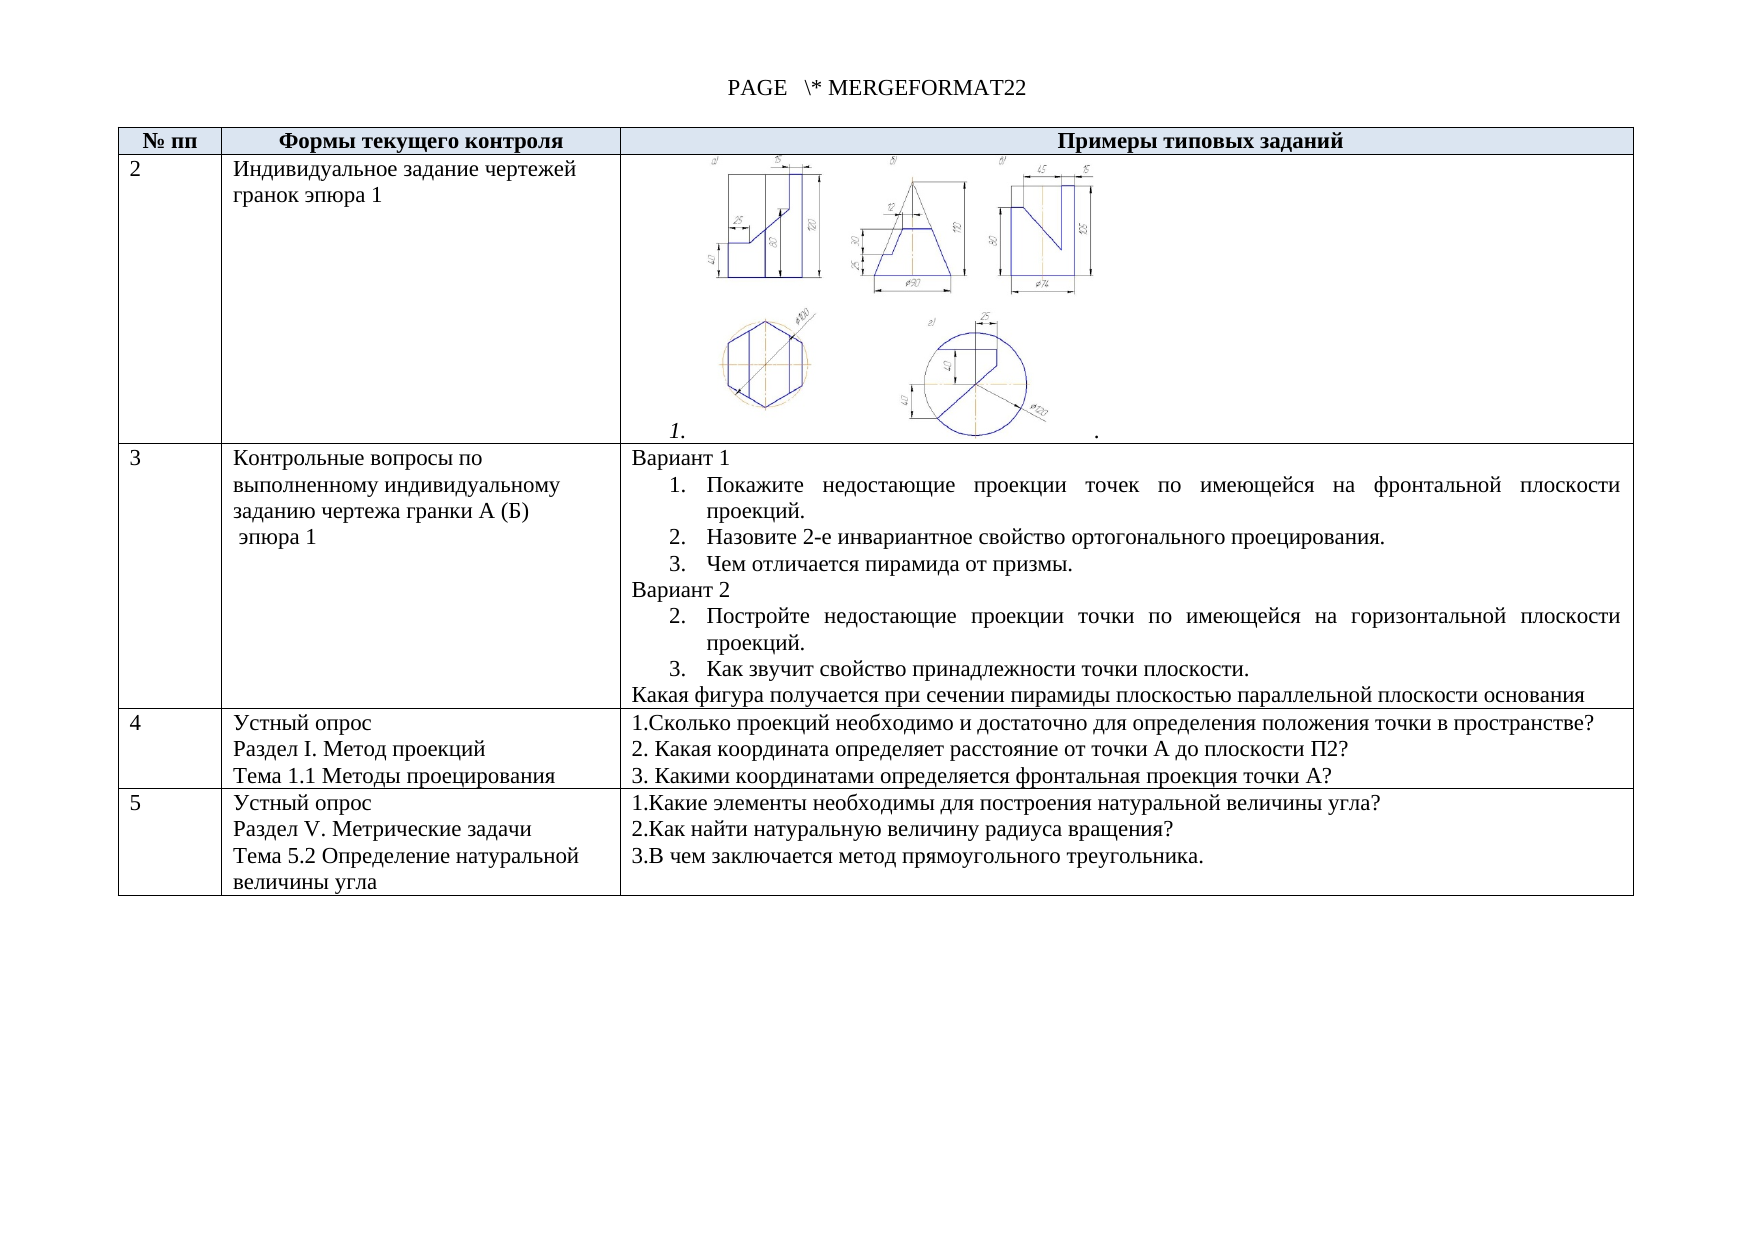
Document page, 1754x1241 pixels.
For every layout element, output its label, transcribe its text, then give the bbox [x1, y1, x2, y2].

table_cell Устный опрос Раздел V. Метрические задачи Тема 5.2 Определение натуральной величины угла [222, 789, 620, 894]
table_header № пп [119, 128, 221, 154]
table_cell 1.Какие элементы необходимы для построения натуральной величины угла? 2.Как найти натуральную величину радиуса вращения? 3.В чем заключается метод прямоугольного треугольника. [621, 789, 1633, 894]
table_header Формы текущего контроля [222, 128, 620, 154]
table_cell Индивидуальное задание чертежей гранок эпюра 1 [222, 155, 620, 443]
table_cell Контрольные вопросы по выполненному индивидуальному заданию чертежа гранки А (Б) эпюра 1 [222, 444, 620, 708]
table_cell 3 [119, 444, 221, 708]
table_header Примеры типовых заданий [621, 128, 1633, 154]
table_cell . [621, 155, 1633, 443]
picture [706, 155, 1094, 439]
table_cell 5 [119, 789, 221, 894]
table_cell Устный опрос Раздел I. Метод проекций Тема 1.1 Методы проецирования [222, 709, 620, 788]
table_cell Вариант 1 Покажите недостающие проекции точек по имеющейся на фронтальной плоскости проекций. Назовите 2-е инвариантное свойство ортогонального проецирования. Чем отличается пирамида от призмы. Вариант 2 Постройте недостающие проекции точки по имеющейся на горизонтальной плоскости проекций. Как звучит свойство принадлежности точки плоскости. Какая фигура получается при сечении пирамиды плоскостью параллельной плоскости основания [621, 444, 1633, 708]
table_cell 4 [119, 709, 221, 788]
table_cell 1.Сколько проекций необходимо и достаточно для определения положения точки в пространстве? 2. Какая координата определяет расстояние от точки А до плоскости П2? 3. Какими координатами определяется фронтальная проекция точки А? [621, 709, 1633, 788]
table_cell 2 [119, 155, 221, 443]
